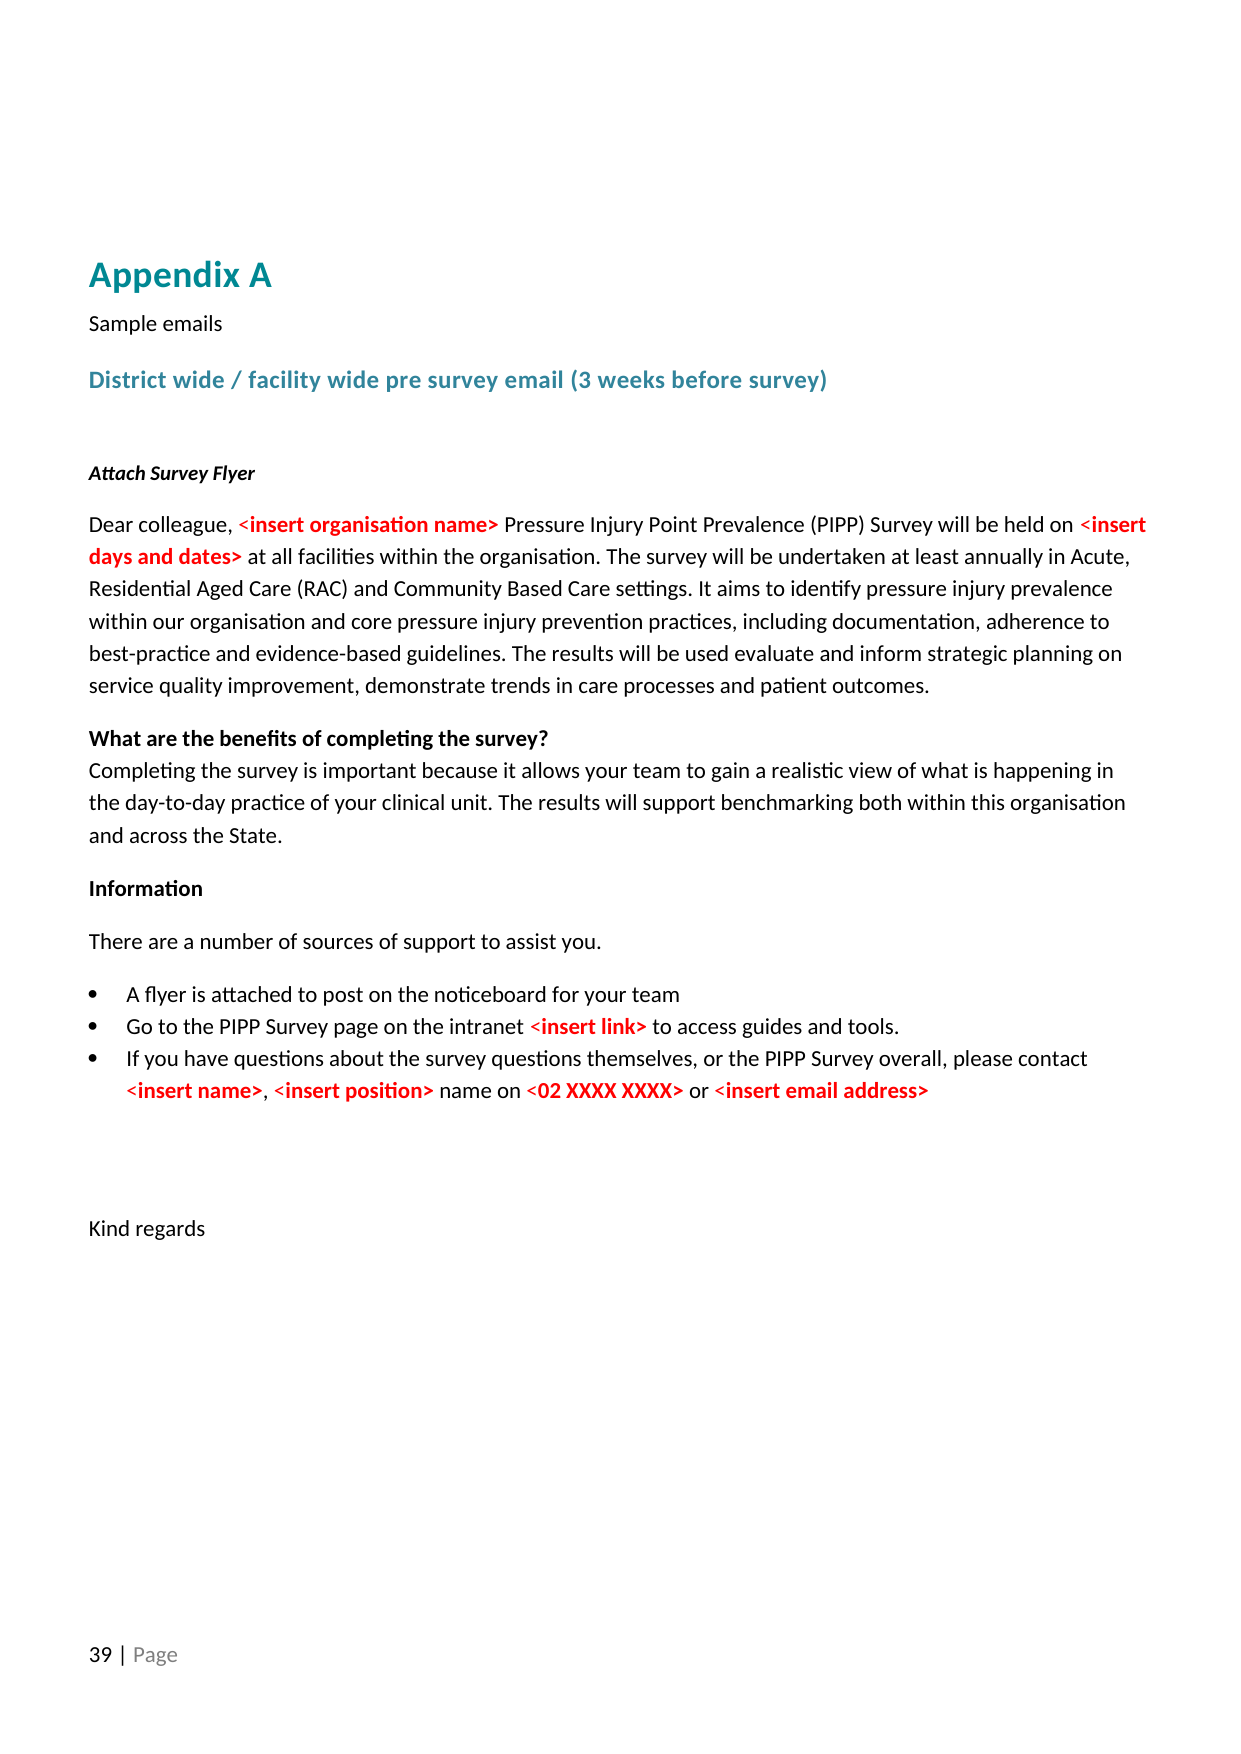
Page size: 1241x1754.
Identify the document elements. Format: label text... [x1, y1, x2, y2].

text Kind regards [89, 1214, 1152, 1243]
list If you have questions about the survey questions themselves, or the PIPP Survey overall, please contact <insert name>, <insert position> name on <02 XXXX XXXX> or <insert email address> [89, 1044, 1152, 1104]
subtitle Appendix A [89, 251, 1152, 297]
list Go to the PIPP Survey page on the intranet <insert link> to access guides and tools. [89, 1012, 1152, 1040]
text There are a number of sources of support to assist you. [89, 927, 1152, 955]
list A flyer is attached to post on the noticeboard for your team [89, 980, 1152, 1008]
text Sample emails [89, 309, 1152, 337]
text Information [89, 874, 1152, 902]
text Dear colleague, <insert organisation name> Pressure Injury Point Prevalence (PIPP) Survey will be held on <insert days and dates> at all facilities within the organisation. The survey will be undertaken at least annually in Acute, Residential Aged Care (RAC) and Community Based Care settings. It aims to identify pressure injury prevalence within our organisation and core pressure injury prevention practices, including documentation, adherence to best-practice and evidence-based guidelines. The results will be used evaluate and inform strategic planning on service quality improvement, demonstrate trends in care processes and patient outcomes. [89, 510, 1152, 699]
text Attach Survey Flyer [89, 460, 1152, 486]
subtitle District wide / facility wide pre survey email (3 weeks before survey) [89, 362, 1152, 395]
text Completing the survey is important because it allows your team to gain a realistic view of what is happening in the day-to-day practice of your clinical unit. The results will support benchmarking both within this organisation and across the State. [89, 756, 1152, 849]
text What are the benefits of completing the survey? [89, 724, 1152, 752]
